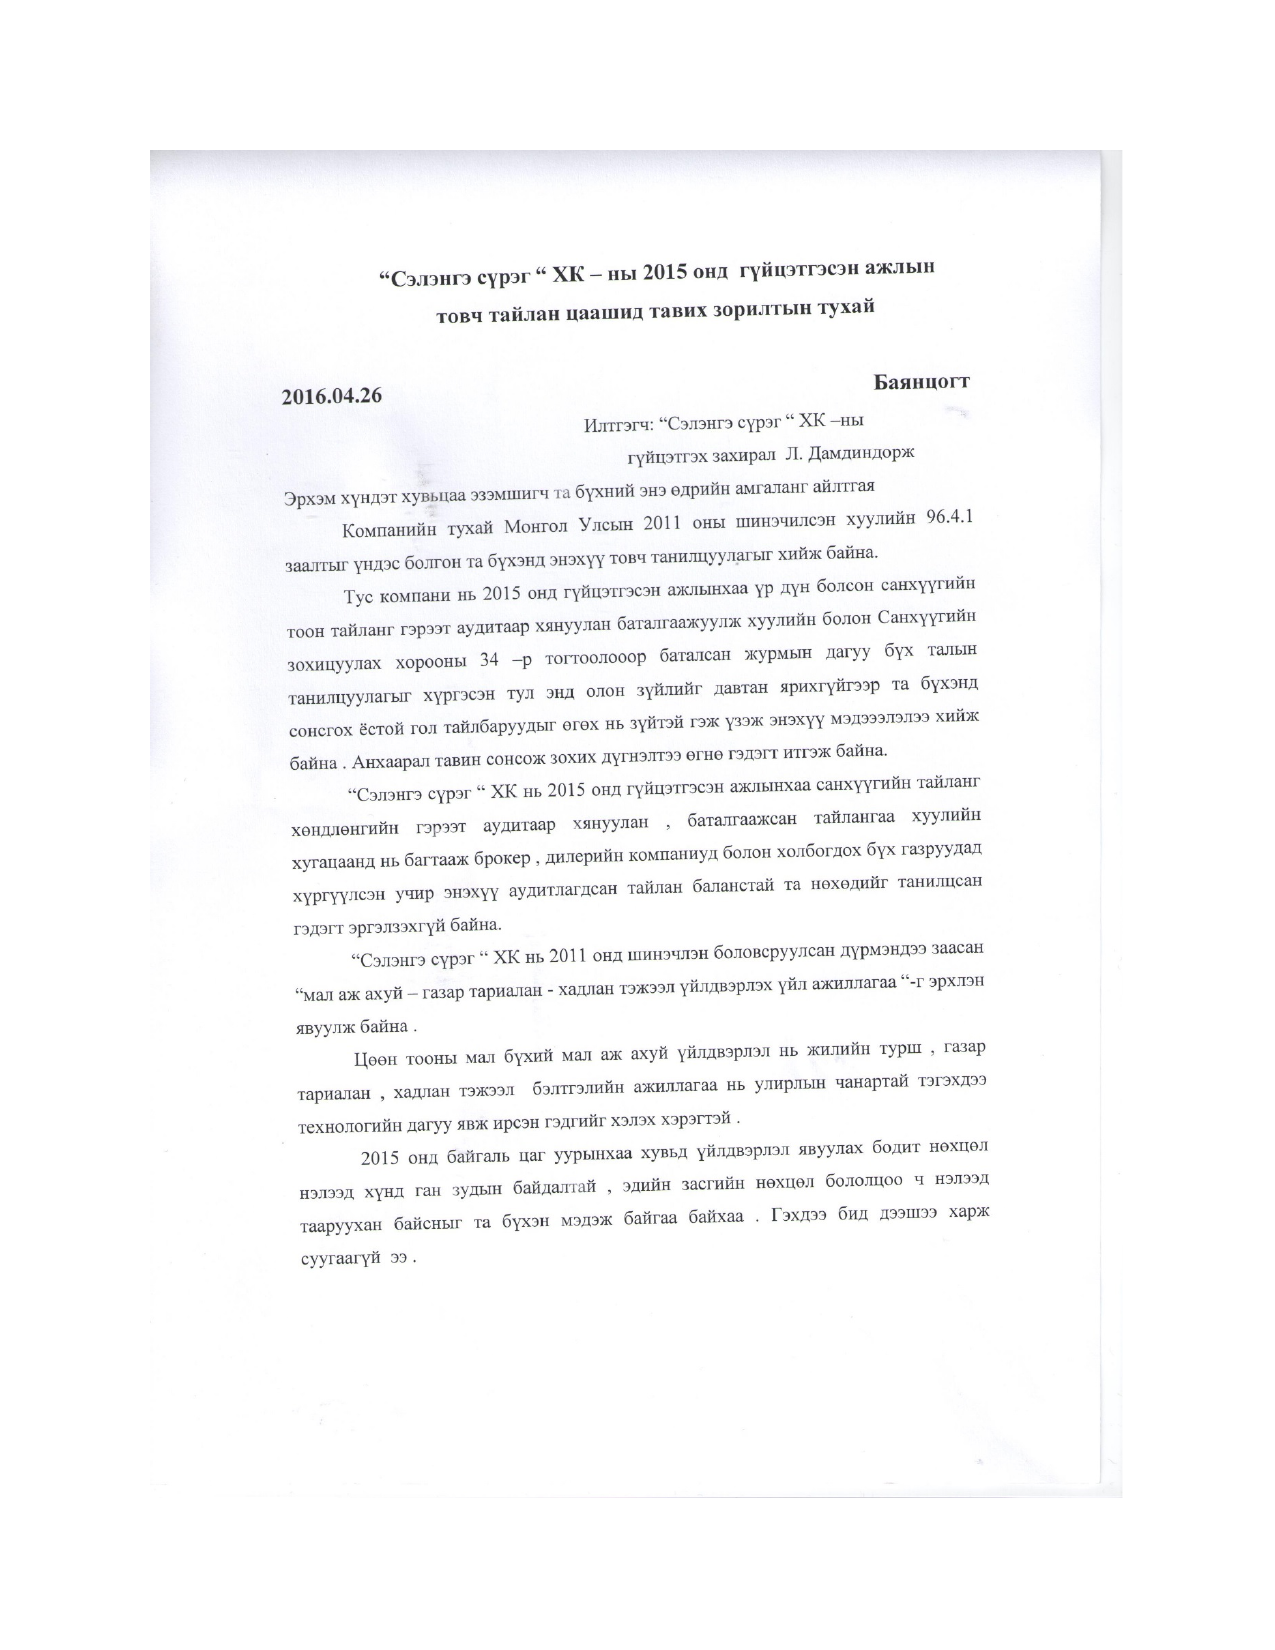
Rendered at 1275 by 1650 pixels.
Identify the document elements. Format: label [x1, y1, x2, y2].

picture [150, 150, 1123, 1498]
